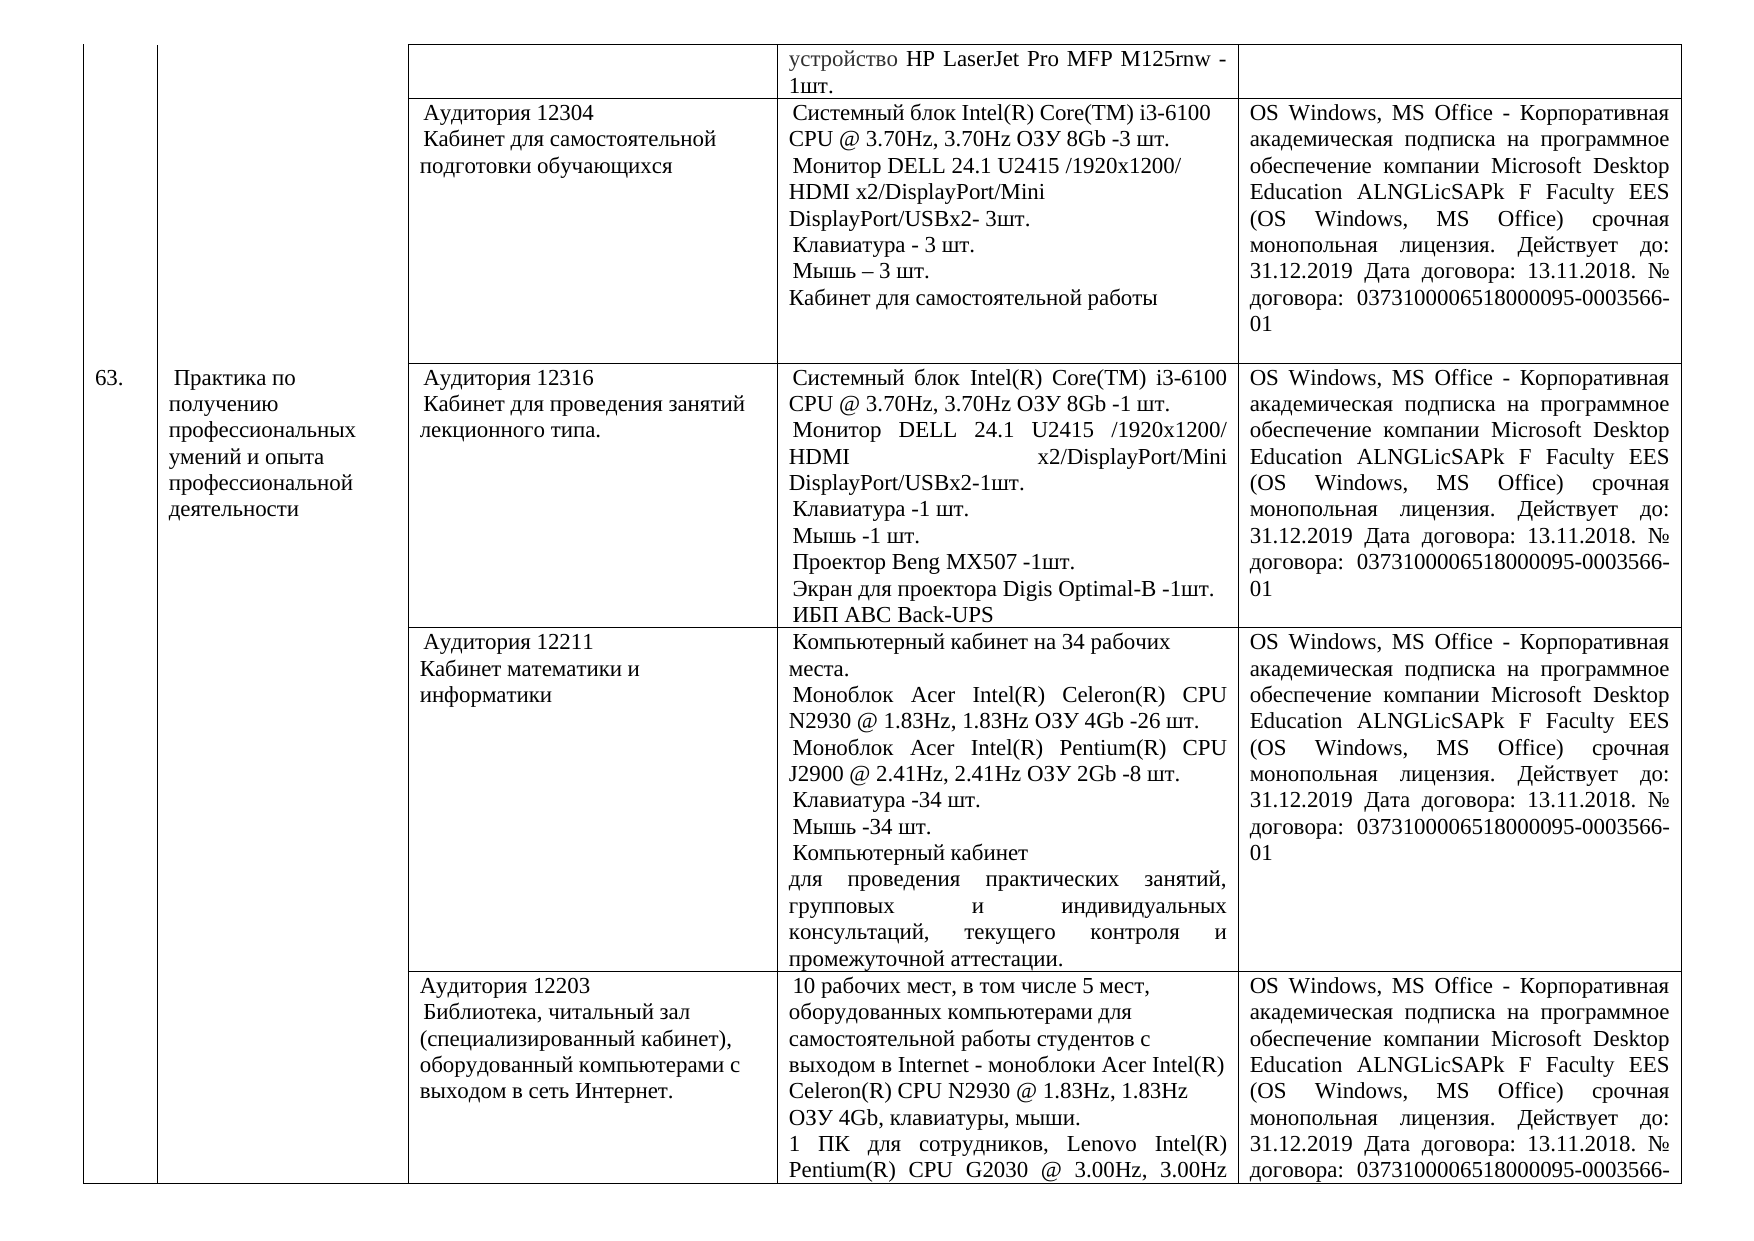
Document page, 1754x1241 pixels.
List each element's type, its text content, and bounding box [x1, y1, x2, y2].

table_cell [1239, 99, 1681, 363]
table_cell Аудитория 12316 Кабинет для проведения занятий лекционного типа. [409, 364, 777, 627]
table_cell Практика по получению профессиональных умений и опыта профессиональной деятельности [158, 363, 408, 1183]
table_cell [409, 972, 777, 1183]
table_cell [778, 972, 1238, 1183]
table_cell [409, 45, 777, 98]
table_cell Аудитория 12211 Кабинет математики и информатики [409, 628, 777, 971]
table_cell 63. [84, 363, 157, 1183]
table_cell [1239, 45, 1681, 98]
table_cell Системный блок Intel(R) Core(TM) i3-6100 CPU @ 3.70Hz, 3.70Hz ОЗУ 8Gb -3 шт. Монитор DELL 24.1 U2415 /1920x1200/ HDMI x2/DisplayPort/Mini DisplayPort/USBx2- 3шт. Клавиатура - 3 шт. Мышь – 3 шт. Кабинет для самостоятельной работы [778, 99, 1238, 363]
table_cell Системный блок Intel(R) Core(TM) i3-6100 CPU @ 3.70Hz, 3.70Hz ОЗУ 8Gb -1 шт. Монитор DELL 24.1 U2415 /1920x1200/ HDMI x2/DisplayPort/Mini DisplayPort/USBx2-1шт. Клавиатура -1 шт. Мышь -1 шт. Проектор Beng MX507 -1шт. Экран для проектора Digis Optimal-B -1шт. ИБП ABC Back-UPS [778, 364, 1238, 627]
table_cell Компьютерный кабинет на 34 рабочих места. Моноблок Acer Intel(R) Celeron(R) CPU N2930 @ 1.83Hz, 1.83Hz ОЗУ 4Gb -26 шт. Моноблок Acer Intel(R) Pentium(R) CPU J2900 @ 2.41Hz, 2.41Hz ОЗУ 2Gb -8 шт. Клавиатура -34 шт. Мышь -34 шт. Компьютерный кабинет для проведения практических занятий, групповых и индивидуальных консультаций, текущего контроля и промежуточной аттестации. [778, 628, 1238, 971]
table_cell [778, 45, 1238, 98]
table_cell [1239, 972, 1681, 1183]
table_cell Аудитория 12304 Кабинет для самостоятельной подготовки обучающихся [409, 99, 777, 363]
